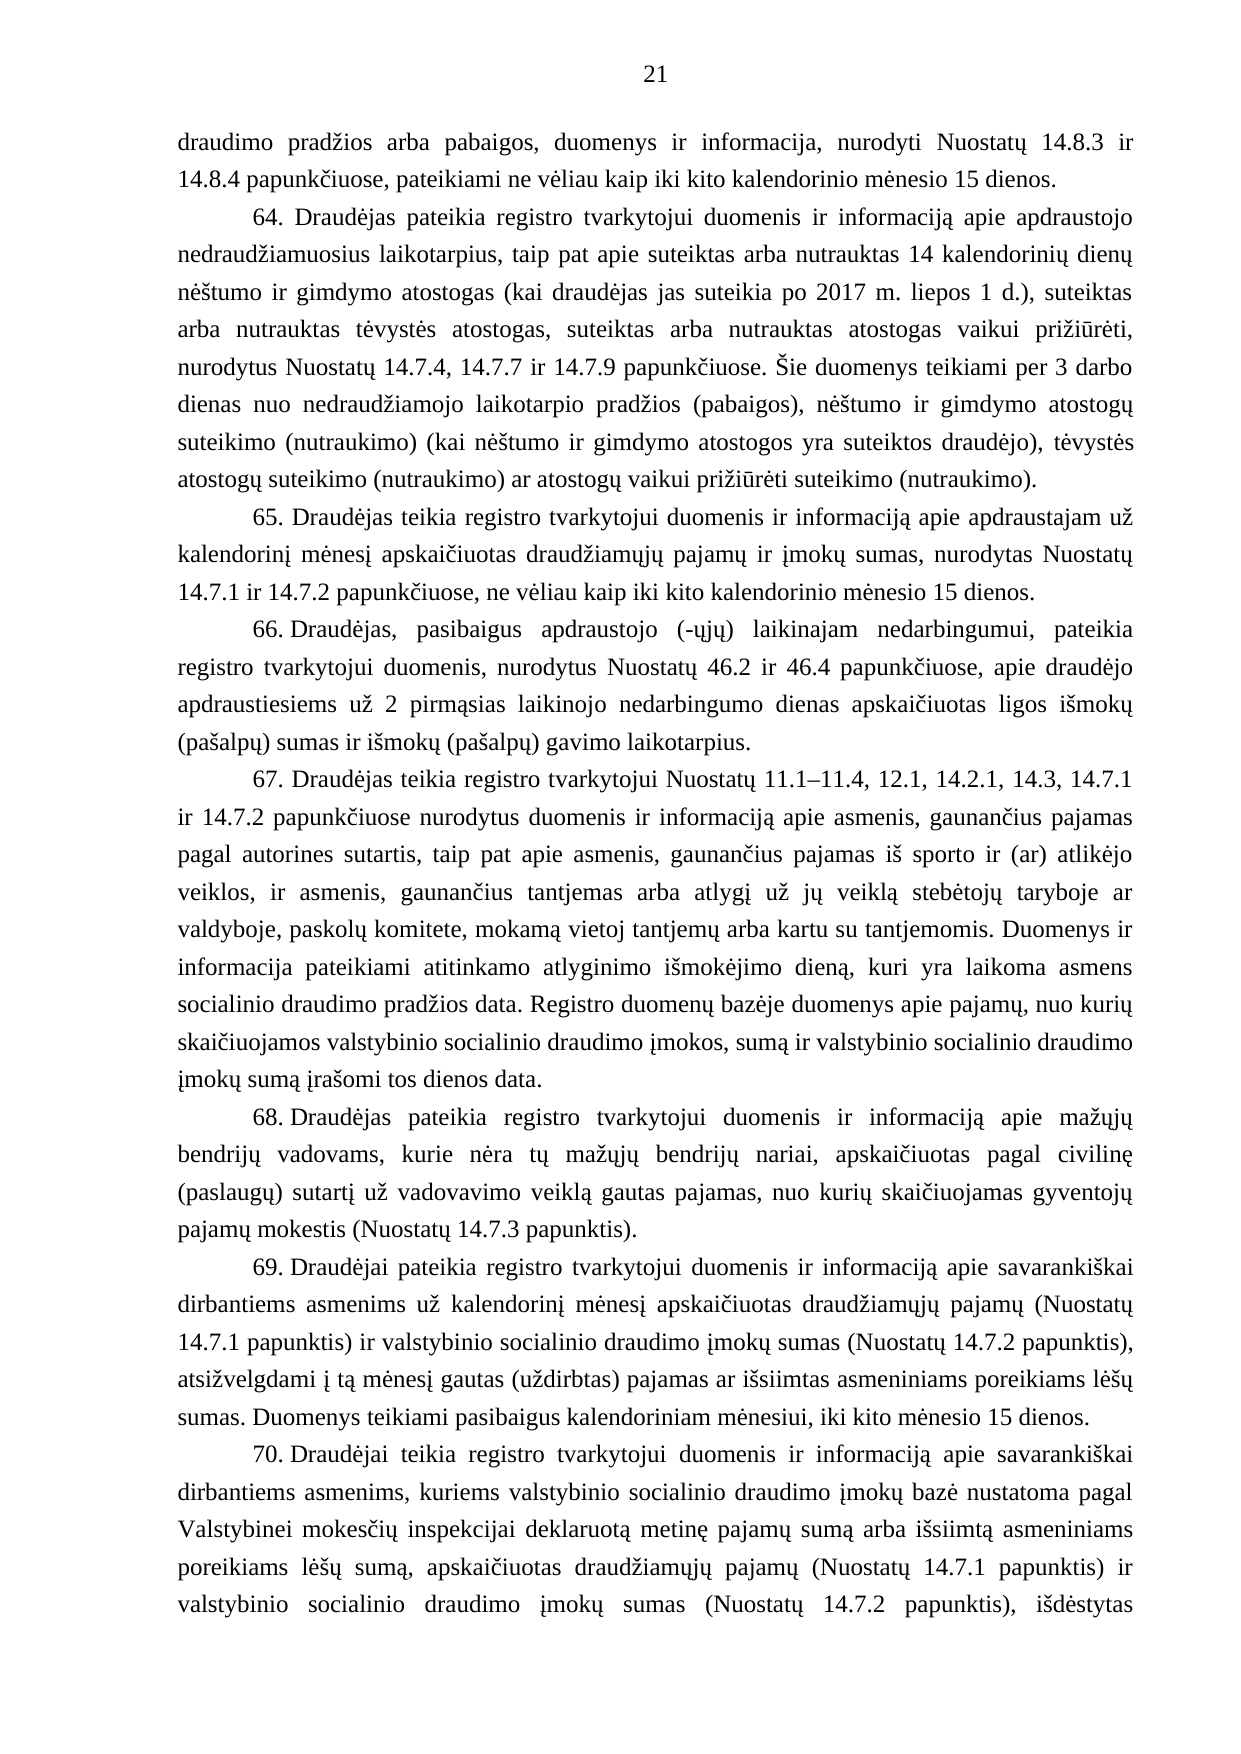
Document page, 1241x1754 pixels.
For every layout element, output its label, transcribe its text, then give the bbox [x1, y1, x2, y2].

text 65. Draudėjas teikia registro tvarkytojui duomenis ir informaciją apie apdraustajam už kalendorinį mėnesį apskaičiuotas draudžiamųjų pajamų ir įmokų sumas, nurodytas Nuostatų 14.7.1 ir 14.7.2 papunkčiuose, ne vėliau kaip iki kito kalendorinio mėnesio 15 dienos. [177, 493, 1134, 606]
text 66. Draudėjas, pasibaigus apdraustojo (-ųjų) laikinajam nedarbingumui, pateikia registro tvarkytojui duomenis, nurodytus Nuostatų 46.2 ir 46.4 papunkčiuose, apie draudėjo apdraustiesiems už 2 pirmąsias laikinojo nedarbingumo dienas apskaičiuotas ligos išmokų (pašalpų) sumas ir išmokų (pašalpų) gavimo laikotarpius. [177, 606, 1134, 756]
text 68. Draudėjas pateikia registro tvarkytojui duomenis ir informaciją apie mažųjų bendrijų vadovams, kurie nėra tų mažųjų bendrijų nariai, apskaičiuotas pagal civilinę (paslaugų) sutartį už vadovavimo veiklą gautas pajamas, nuo kurių skaičiuojamas gyventojų pajamų mokestis (Nuostatų 14.7.3 papunktis). [177, 1093, 1134, 1243]
text 64. Draudėjas pateikia registro tvarkytojui duomenis ir informaciją apie apdraustojo nedraudžiamuosius laikotarpius, taip pat apie suteiktas arba nutrauktas 14 kalendorinių dienų nėštumo ir gimdymo atostogas (kai draudėjas jas suteikia po 2017 m. liepos 1 d.), suteiktas arba nutrauktas tėvystės atostogas, suteiktas arba nutrauktas atostogas vaikui prižiūrėti, nurodytus Nuostatų 14.7.4, 14.7.7 ir 14.7.9 papunkčiuose. Šie duomenys teikiami per 3 darbo dienas nuo nedraudžiamojo laikotarpio pradžios (pabaigos), nėštumo ir gimdymo atostogų suteikimo (nutraukimo) (kai nėštumo ir gimdymo atostogos yra suteiktos draudėjo), tėvystės atostogų suteikimo (nutraukimo) ar atostogų vaikui prižiūrėti suteikimo (nutraukimo). [177, 193, 1134, 493]
text 67. Draudėjas teikia registro tvarkytojui Nuostatų 11.1–11.4, 12.1, 14.2.1, 14.3, 14.7.1 ir 14.7.2 papunkčiuose nurodytus duomenis ir informaciją apie asmenis, gaunančius pajamas pagal autorines sutartis, taip pat apie asmenis, gaunančius pajamas iš sporto ir (ar) atlikėjo veiklos, ir asmenis, gaunančius tantjemas arba atlygį už jų veiklą stebėtojų taryboje ar valdyboje, paskolų komitete, mokamą vietoj tantjemų arba kartu su tantjemomis. Duomenys ir informacija pateikiami atitinkamo atlyginimo išmokėjimo dieną, kuri yra laikoma asmens socialinio draudimo pradžios data. Registro duomenų bazėje duomenys apie pajamų, nuo kurių skaičiuojamos valstybinio socialinio draudimo įmokos, sumą ir valstybinio socialinio draudimo įmokų sumą įrašomi tos dienos data. [177, 756, 1134, 1093]
text 69. Draudėjai pateikia registro tvarkytojui duomenis ir informaciją apie savarankiškai dirbantiems asmenims už kalendorinį mėnesį apskaičiuotas draudžiamųjų pajamų (Nuostatų 14.7.1 papunktis) ir valstybinio socialinio draudimo įmokų sumas (Nuostatų 14.7.2 papunktis), atsižvelgdami į tą mėnesį gautas (uždirbtas) pajamas ar išsiimtas asmeniniams poreikiams lėšų sumas. Duomenys teikiami pasibaigus kalendoriniam mėnesiui, iki kito mėnesio 15 dienos. [177, 1243, 1134, 1431]
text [177, 118, 1134, 193]
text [177, 1431, 1134, 1618]
